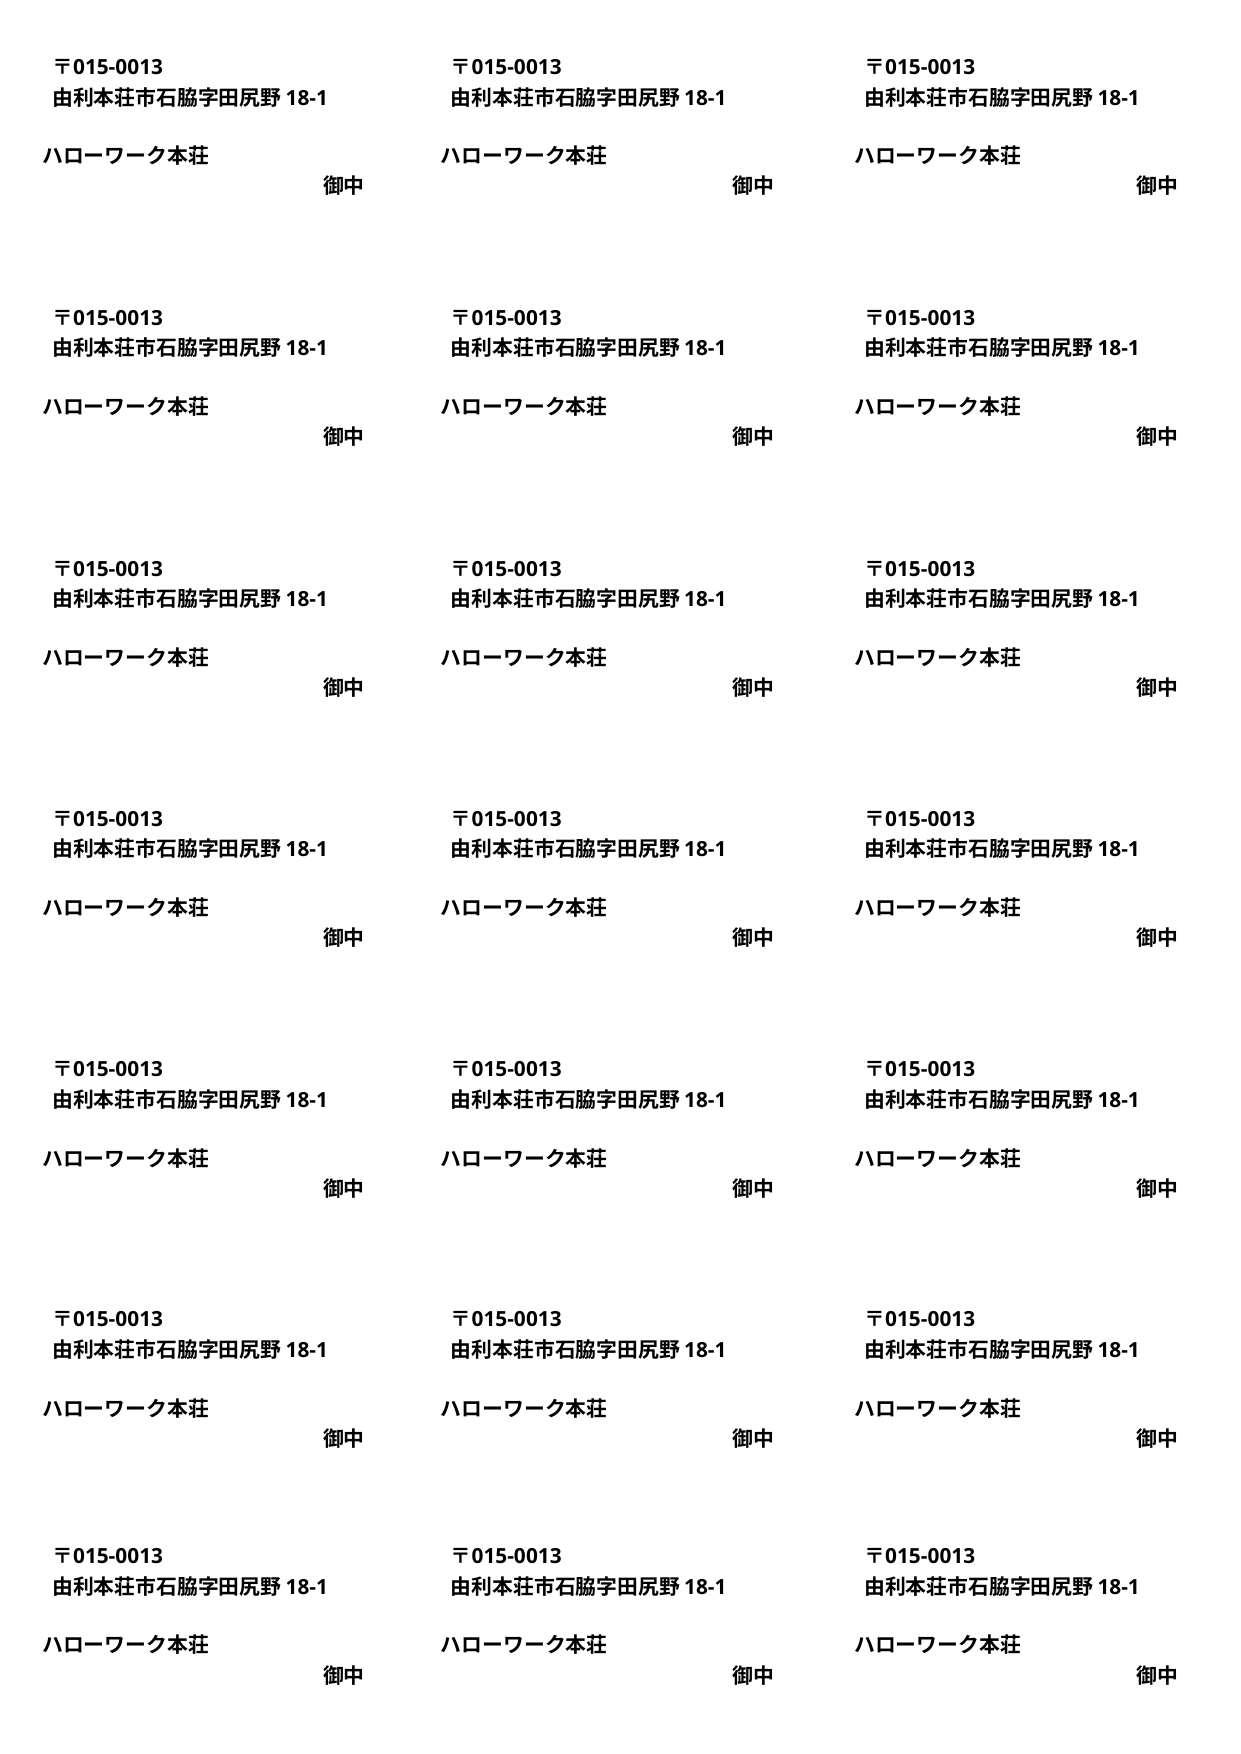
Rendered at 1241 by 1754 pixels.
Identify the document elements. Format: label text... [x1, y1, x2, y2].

table_cell 〒015‐0013 由利本荘市石脇字田尻野18‐1 ハローワーク本荘 御中 [30, 752, 428, 1002]
table_header 〒015‐0013 由利本荘市石脇字田尻野18‐1 ハローワーク本荘 御中 [30, 0, 428, 251]
table_header 〒015‐0013 由利本荘市石脇字田尻野18‐1 ハローワーク本荘 御中 [842, 0, 1240, 251]
table_cell 〒015‐0013 由利本荘市石脇字田尻野18‐1 ハローワーク本荘 御中 [428, 251, 842, 501]
table_cell 〒015‐0013 由利本荘市石脇字田尻野18‐1 ハローワーク本荘 御中 [842, 1503, 1240, 1726]
table_cell 〒015‐0013 由利本荘市石脇字田尻野18‐1 ハローワーク本荘 御中 [428, 1253, 842, 1502]
table_cell 〒015‐0013 由利本荘市石脇字田尻野18‐1 ハローワーク本荘 御中 [30, 1003, 428, 1252]
table_cell 〒015‐0013 由利本荘市石脇字田尻野18‐1 ハローワーク本荘 御中 [842, 1253, 1240, 1502]
table_cell 〒015‐0013 由利本荘市石脇字田尻野18‐1 ハローワーク本荘 御中 [428, 501, 842, 752]
table_cell 〒015‐0013 由利本荘市石脇字田尻野18‐1 ハローワーク本荘 御中 [428, 1503, 842, 1726]
table_cell 〒015‐0013 由利本荘市石脇字田尻野18‐1 ハローワーク本荘 御中 [30, 501, 428, 752]
table_cell 〒015‐0013 由利本荘市石脇字田尻野18‐1 ハローワーク本荘 御中 [30, 1253, 428, 1502]
table_cell 〒015‐0013 由利本荘市石脇字田尻野18‐1 ハローワーク本荘 御中 [842, 752, 1240, 1002]
table_cell 〒015‐0013 由利本荘市石脇字田尻野18‐1 ハローワーク本荘 御中 [30, 251, 428, 501]
table_header 〒015‐0013 由利本荘市石脇字田尻野18‐1 ハローワーク本荘 御中 [428, 0, 842, 251]
table_cell 〒015‐0013 由利本荘市石脇字田尻野18‐1 ハローワーク本荘 御中 [842, 1003, 1240, 1252]
table_cell 〒015‐0013 由利本荘市石脇字田尻野18‐1 ハローワーク本荘 御中 [428, 752, 842, 1002]
table_cell 〒015‐0013 由利本荘市石脇字田尻野18‐1 ハローワーク本荘 御中 [842, 251, 1240, 501]
table_cell 〒015‐0013 由利本荘市石脇字田尻野18‐1 ハローワーク本荘 御中 [842, 501, 1240, 752]
table_cell 〒015‐0013 由利本荘市石脇字田尻野18‐1 ハローワーク本荘 御中 [428, 1003, 842, 1252]
table_cell 〒015‐0013 由利本荘市石脇字田尻野18‐1 ハローワーク本荘 御中 [30, 1503, 428, 1726]
